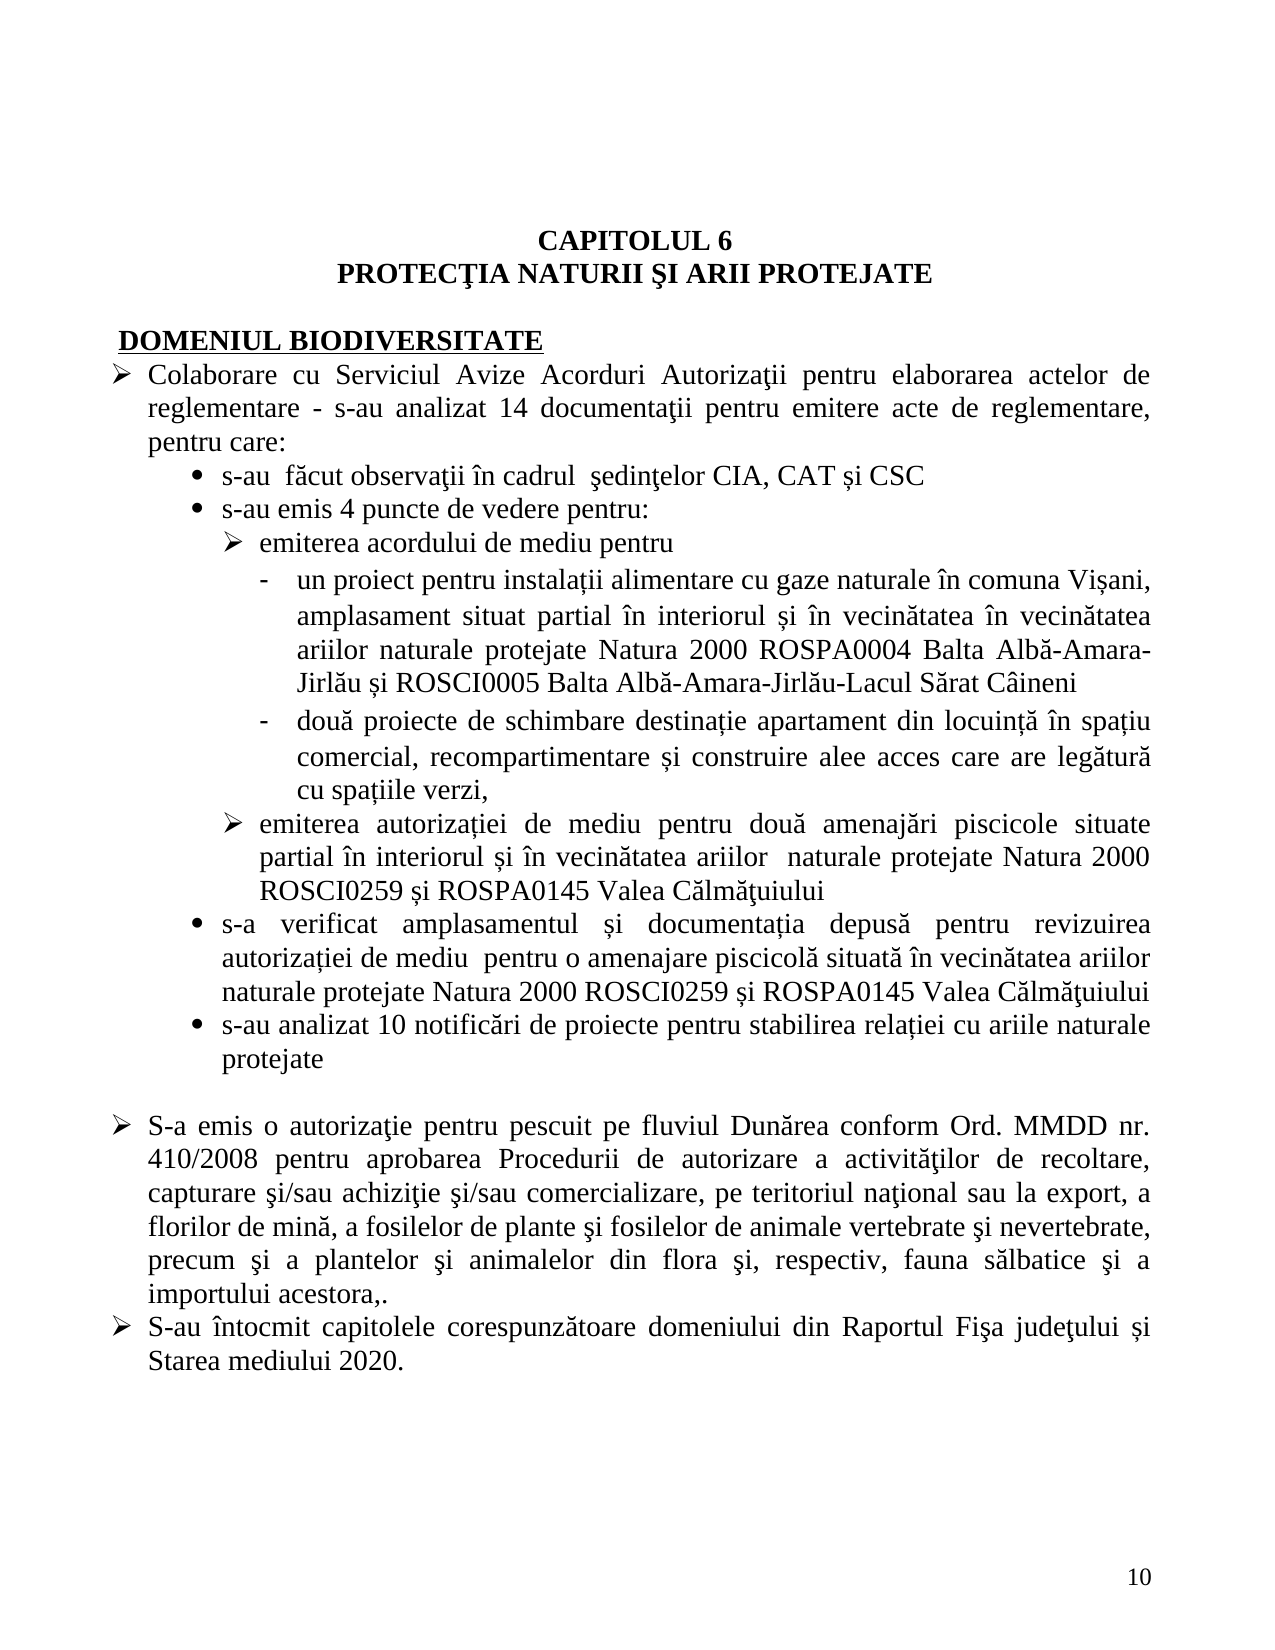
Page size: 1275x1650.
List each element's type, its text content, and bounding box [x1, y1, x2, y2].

text CAPITOLUL 6 [118, 223, 1152, 256]
text DOMENIUL BIODIVERSITATE [118, 323, 1152, 357]
list s-au emis 4 puncte de vedere pentru: [192, 491, 1152, 525]
list s-au analizat 10 notificări de proiecte pentru stabilirea relației cu ariile naturale protejate [192, 1007, 1152, 1074]
list emiterea autorizației de mediu pentru două amenajări piscicole situate partial în interiorul și în vecinătatea ariilor naturale protejate Natura 2000 ROSCI0259 și ROSPA0145 Valea Călmăţuiului [222, 806, 1152, 906]
subtitle PROTECŢIA NATURII ŞI ARII PROTEJATE [118, 256, 1152, 290]
list două proiecte de schimbare destinație apartament din locuință în spațiu comercial, recompartimentare și construire alee acces care are legătură cu spațiile verzi, [259, 699, 1152, 806]
list un proiect pentru instalații alimentare cu gaze naturale în comuna Vișani, amplasament situat partial în interiorul și în vecinătatea în vecinătatea ariilor naturale protejate Natura 2000 ROSPA0004 Balta Albă-Amara-Jirlău și ROSCI0005 Balta Albă-Amara-Jirlău-Lacul Sărat Câineni [259, 559, 1152, 699]
list s-au făcut observaţii în cadrul şedinţelor CIA, CAT și CSC [192, 458, 1152, 491]
list s-a verificat amplasamentul și documentația depusă pentru revizuirea autorizației de mediu pentru o amenajare piscicolă situată în vecinătatea ariilor naturale protejate Natura 2000 ROSCI0259 și ROSPA0145 Valea Călmăţuiului [192, 906, 1152, 1007]
list Colaborare cu Serviciul Avize Acorduri Autorizaţii pentru elaborarea actelor de reglementare - s-au analizat 14 documentaţii pentru emitere acte de reglementare, pentru care: [110, 357, 1152, 458]
list emiterea acordului de mediu pentru [222, 525, 1152, 559]
list S-a emis o autorizaţie pentru pescuit pe fluviul Dunărea conform Ord. MMDD nr. 410/2008 pentru aprobarea Procedurii de autorizare a activităţilor de recoltare, capturare şi/sau achiziţie şi/sau comercializare, pe teritoriul naţional sau la export, a florilor de mină, a fosilelor de plante şi fosilelor de animale vertebrate şi nevertebrate, precum şi a plantelor şi animalelor din flora şi, respectiv, fauna sălbatice şi a importului acestora,. [110, 1108, 1152, 1309]
list S-au întocmit capitolele corespunzătoare domeniului din Raportul Fişa judeţului și Starea mediului 2020. [110, 1309, 1152, 1376]
